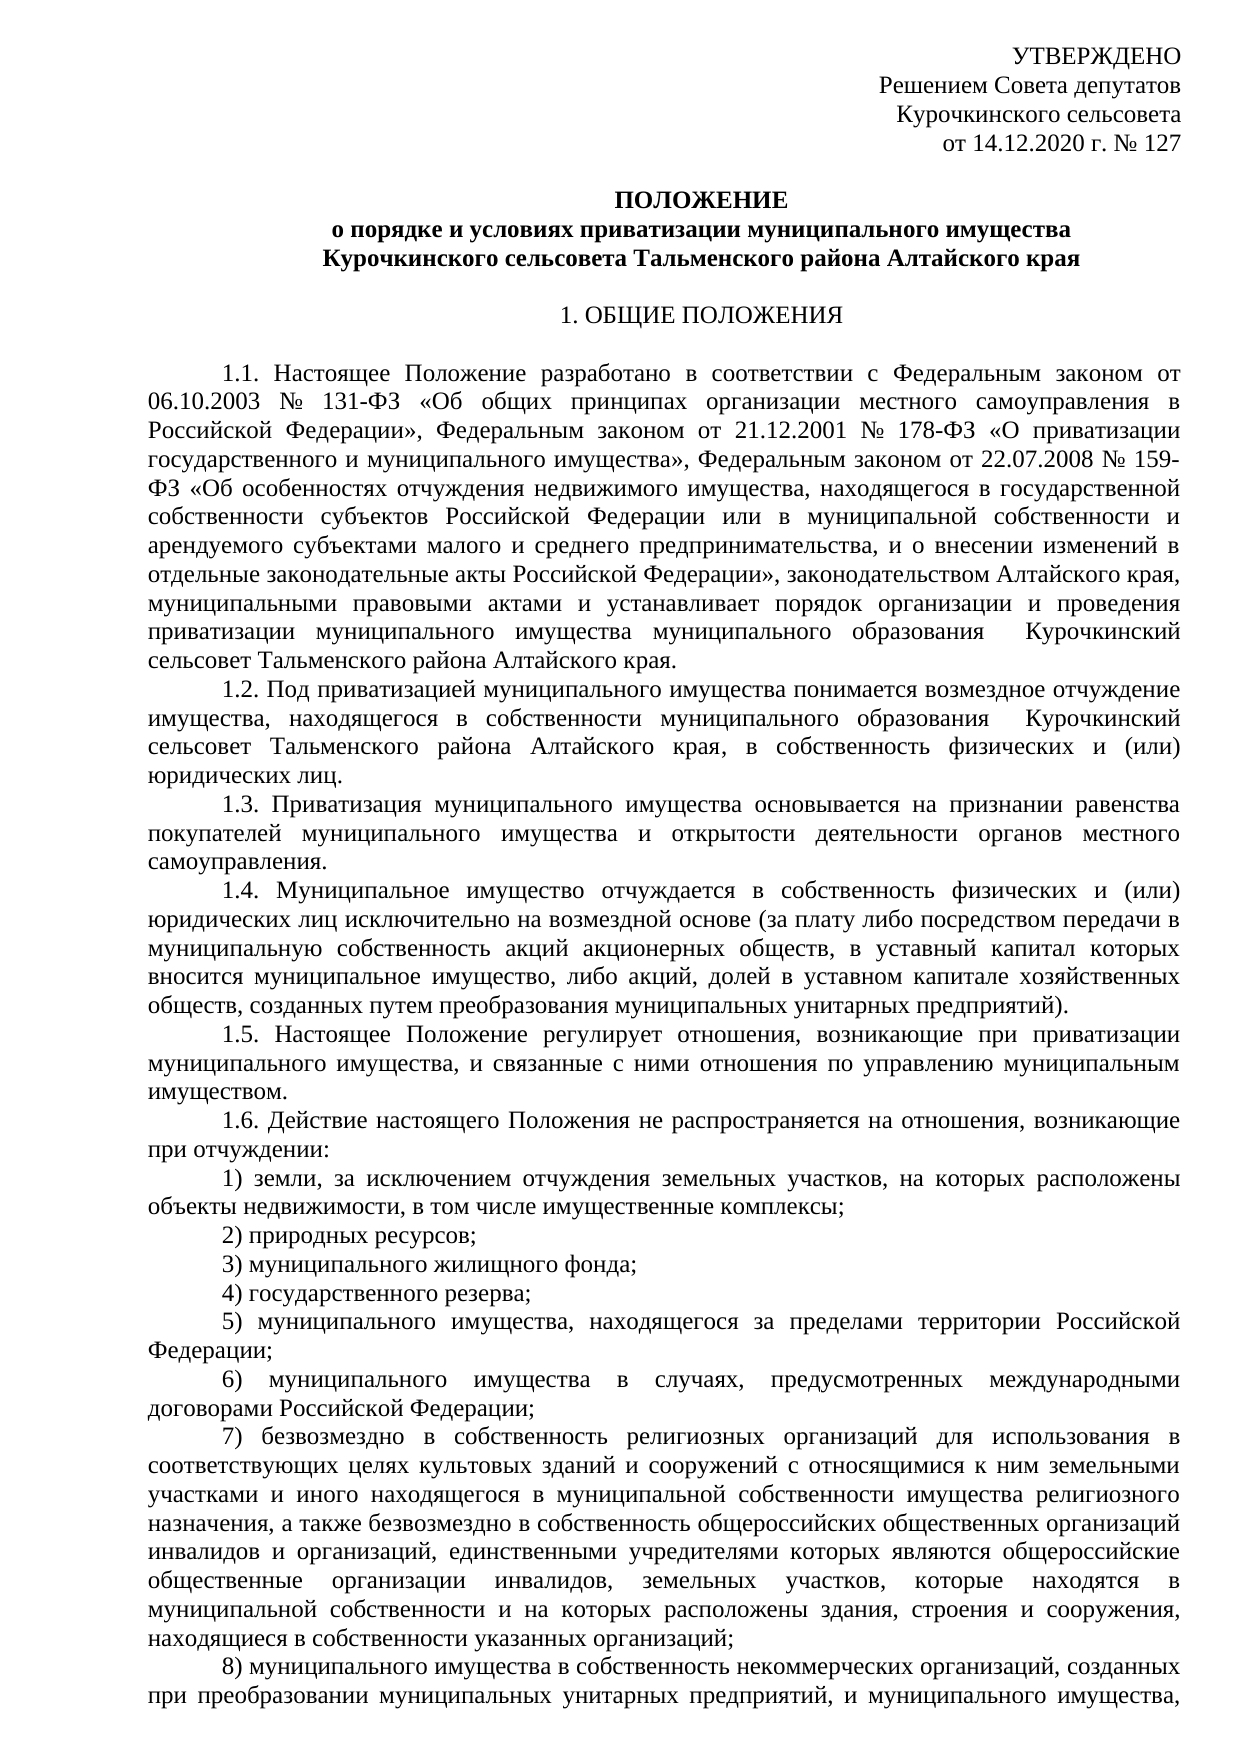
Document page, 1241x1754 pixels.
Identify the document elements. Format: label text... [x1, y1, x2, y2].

text 1.3. Приватизация муниципального имущества основывается на признании равенства покупателей муниципального имущества и открытости деятельности органов местного самоуправления. [148, 789, 1181, 875]
text 2) природных ресурсов; [148, 1220, 1181, 1249]
text 1) земли, за исключением отчуждения земельных участков, на которых расположены объекты недвижимости, в том числе имущественные комплексы; [148, 1163, 1181, 1220]
text Курочкинского сельсовета [148, 99, 1181, 128]
text 1.5. Настоящее Положение регулирует отношения, возникающие при приватизации муниципального имущества, и связанные с ними отношения по управлению муниципальным имуществом. [148, 1019, 1181, 1105]
text 3) муниципального жилищного фонда; [148, 1249, 1181, 1278]
text 6) муниципального имущества в случаях, предусмотренных международными договорами Российской Федерации; [148, 1364, 1181, 1421]
text 1.4. Муниципальное имущество отчуждается в собственность физических и (или) юридических лиц исключительно на возмездной основе (за плату либо посредством передачи в муниципальную собственность акций акционерных обществ, в уставный капитал которых вносится муниципальное имущество, либо акций, долей в уставном капитале хозяйственных обществ, созданных путем преобразования муниципальных унитарных предприятий). [148, 875, 1181, 1019]
text 1. ОБЩИЕ ПОЛОЖЕНИЯ [148, 300, 1181, 329]
text 1.1. Настоящее Положение разработано в соответствии с Федеральным законом от 06.10.2003 № 131-ФЗ «Об общих принципах организации местного самоуправления в Российской Федерации», Федеральным законом от 21.12.2001 № 178-ФЗ «О приватизации государственного и муниципального имущества», Федеральным законом от 22.07.2008 № 159-ФЗ «Об особенностях отчуждения недвижимого имущества, находящегося в государственной собственности субъектов Российской Федерации или в муниципальной собственности и арендуемого субъектами малого и среднего предпринимательства, и о внесении изменений в отдельные законодательные акты Российской Федерации», законодательством Алтайского края, муниципальными правовыми актами и устанавливает порядок организации и проведения приватизации муниципального имущества муниципального образования Курочкинский сельсовет Тальменского района Алтайского края. [148, 358, 1181, 674]
text 1.6. Действие настоящего Положения не распространяется на отношения, возникающие при отчуждении: [148, 1105, 1181, 1163]
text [148, 1651, 1181, 1709]
text Решением Совета депутатов [148, 70, 1181, 99]
text 1.2. Под приватизацией муниципального имущества понимается возмездное отчуждение имущества, находящегося в собственности муниципального образования Курочкинский сельсовет Тальменского района Алтайского края, в собственность физических и (или) юридических лиц. [148, 674, 1181, 789]
text 5) муниципального имущества, находящегося за пределами территории Российской Федерации; [148, 1306, 1181, 1364]
text УТВЕРЖДЕНО [148, 41, 1181, 70]
text от 14.12.2020 г. № 127 [148, 128, 1181, 156]
text о порядке и условиях приватизации муниципального имущества [148, 214, 1181, 243]
text 7) безвозмездно в собственность религиозных организаций для использования в соответствующих целях культовых зданий и сооружений с относящимися к ним земельными участками и иного находящегося в муниципальной собственности имущества религиозного назначения, а также безвозмездно в собственность общероссийских общественных организаций инвалидов и организаций, единственными учредителями которых являются общероссийские общественные организации инвалидов, земельных участков, которые находятся в муниципальной собственности и на которых расположены здания, строения и сооружения, находящиеся в собственности указанных организаций; [148, 1421, 1181, 1651]
text ПОЛОЖЕНИЕ [148, 185, 1181, 214]
text 4) государственного резерва; [148, 1278, 1181, 1306]
text Курочкинского сельсовета Тальменского района Алтайского края [148, 243, 1181, 271]
